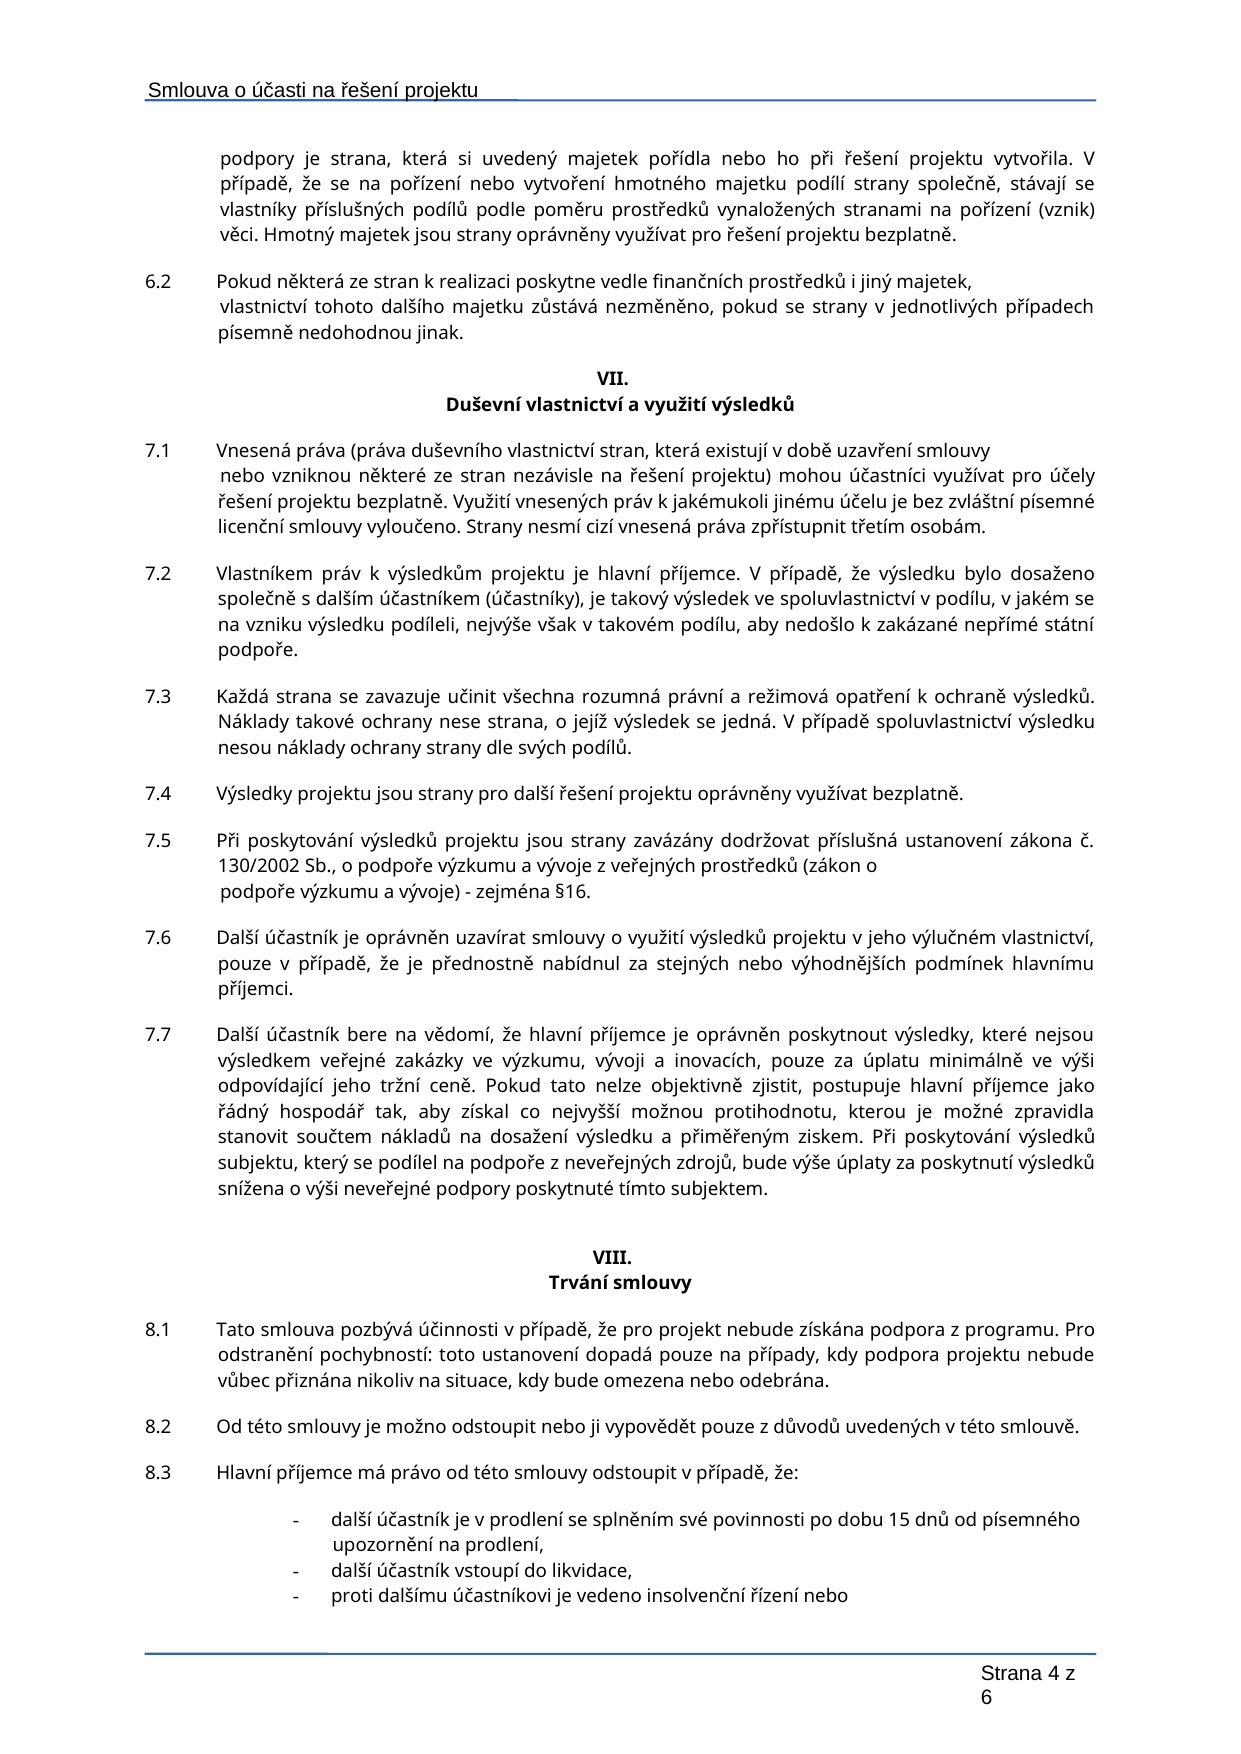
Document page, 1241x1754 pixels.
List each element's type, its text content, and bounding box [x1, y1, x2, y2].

text VIII. [593, 1244, 1096, 1269]
text Duševní vlastnictví a využití výsledků [145, 391, 1096, 416]
list Vlastníkem práv k výsledkům projektu je hlavní příjemce. V případě, že výsledku bylo dosaženo společně s dalším účastníkem (účastníky), je takový výsledek ve spoluvlastnictví v podílu, v jakém se na vzniku výsledku podíleli, nejvýše však v takovém podílu, aby nedošlo k zakázané nepřímé státní podpoře. [145, 560, 1096, 662]
text Trvání smlouvy [145, 1269, 1096, 1295]
list Další účastník je oprávněn uzavírat smlouvy o využití výsledků projektu v jeho výlučném vlastnictví, pouze v případě, že je přednostně nabídnul za stejných nebo výhodnějších podmínek hlavnímu příjemci. [145, 924, 1096, 1001]
list Při poskytování výsledků projektu jsou strany zavázány dodržovat příslušná ustanovení zákona č. 130/2002 Sb., o podpoře výzkumu a vývoje z veřejných prostředků (zákon o [145, 827, 1096, 878]
list Hlavní příjemce má právo od této smlouvy odstoupit v případě, že: [145, 1460, 1096, 1485]
list Od této smlouvy je možno odstoupit nebo ji vypovědět pouze z důvodů uvedených v této smlouvě. [145, 1413, 1096, 1439]
text nebo vzniknou některé ze stran nezávisle na řešení projektu) mohou účastníci využívat pro účely řešení projektu bezplatně. Využití vnesených práv k jakémukoli jinému účelu je bez zvláštní písemné licenční smlouvy vyloučeno. Strany nesmí cizí vnesená práva zpřístupnit třetím osobám. [218, 463, 1096, 539]
list Pokud některá ze stran k realizaci poskytne vedle finančních prostředků i jiný majetek, [145, 268, 1096, 293]
text podpoře výzkumu a vývoje) - zejména §16. [218, 878, 1096, 903]
list proti dalšímu účastníkovi je vedeno insolvenční řízení nebo [293, 1583, 1096, 1608]
list Vnesená práva (práva duševního vlastnictví stran, která existují v době uzavření smlouvy [145, 437, 1096, 463]
text podpory je strana, která si uvedený majetek pořídla nebo ho při řešení projektu vytvořila. V případě, že se na pořízení nebo vytvoření hmotného majetku podílí strany společně, stávají se vlastníky příslušných podílů podle poměru prostředků vynaložených stranami na pořízení (vznik) věci. Hmotný majetek jsou strany oprávněny využívat pro řešení projektu bezplatně. [220, 145, 1096, 247]
list další účastník je v prodlení se splněním své povinnosti po dobu 15 dnů od písemného upozornění na prodlení, [293, 1506, 1096, 1557]
list další účastník vstoupí do likvidace, [293, 1557, 1096, 1583]
list Další účastník bere na vědomí, že hlavní příjemce je oprávněn poskytnout výsledky, které nejsou výsledkem veřejné zakázky ve výzkumu, vývoji a inovacích, pouze za úplatu minimálně ve výši odpovídající jeho tržní ceně. Pokud tato nelze objektivně zjistit, postupuje hlavní příjemce jako řádný hospodář tak, aby získal co nejvyšší možnou protihodnotu, kterou je možné zpravidla stanovit součtem nákladů na dosažení výsledku a přiměřeným ziskem. Při poskytování výsledků subjektu, který se podílel na podpoře z neveřejných zdrojů, bude výše úplaty za poskytnutí výsledků snížena o výši neveřejné podpory poskytnuté tímto subjektem. [145, 1022, 1096, 1200]
list Výsledky projektu jsou strany pro další řešení projektu oprávněny využívat bezplatně. [145, 781, 1096, 806]
list Tato smlouva pozbývá účinnosti v případě, že pro projekt nebude získána podpora z programu. Pro odstranění pochybností: toto ustanovení dopadá pouze na případy, kdy podpora projektu nebude vůbec přiznána nikoliv na situace, kdy bude omezena nebo odebrána. [145, 1316, 1096, 1392]
text vlastnictví tohoto dalšího majetku zůstává nezměněno, pokud se strany v jednotlivých případech písemně nedohodnou jinak. [218, 293, 1096, 344]
text VII. [597, 365, 1096, 391]
list Každá strana se zavazuje učinit všechna rozumná právní a režimová opatření k ochraně výsledků. Náklady takové ochrany nese strana, o jejíž výsledek se jedná. V případě spoluvlastnictví výsledku nesou náklady ochrany strany dle svých podílů. [145, 683, 1096, 760]
